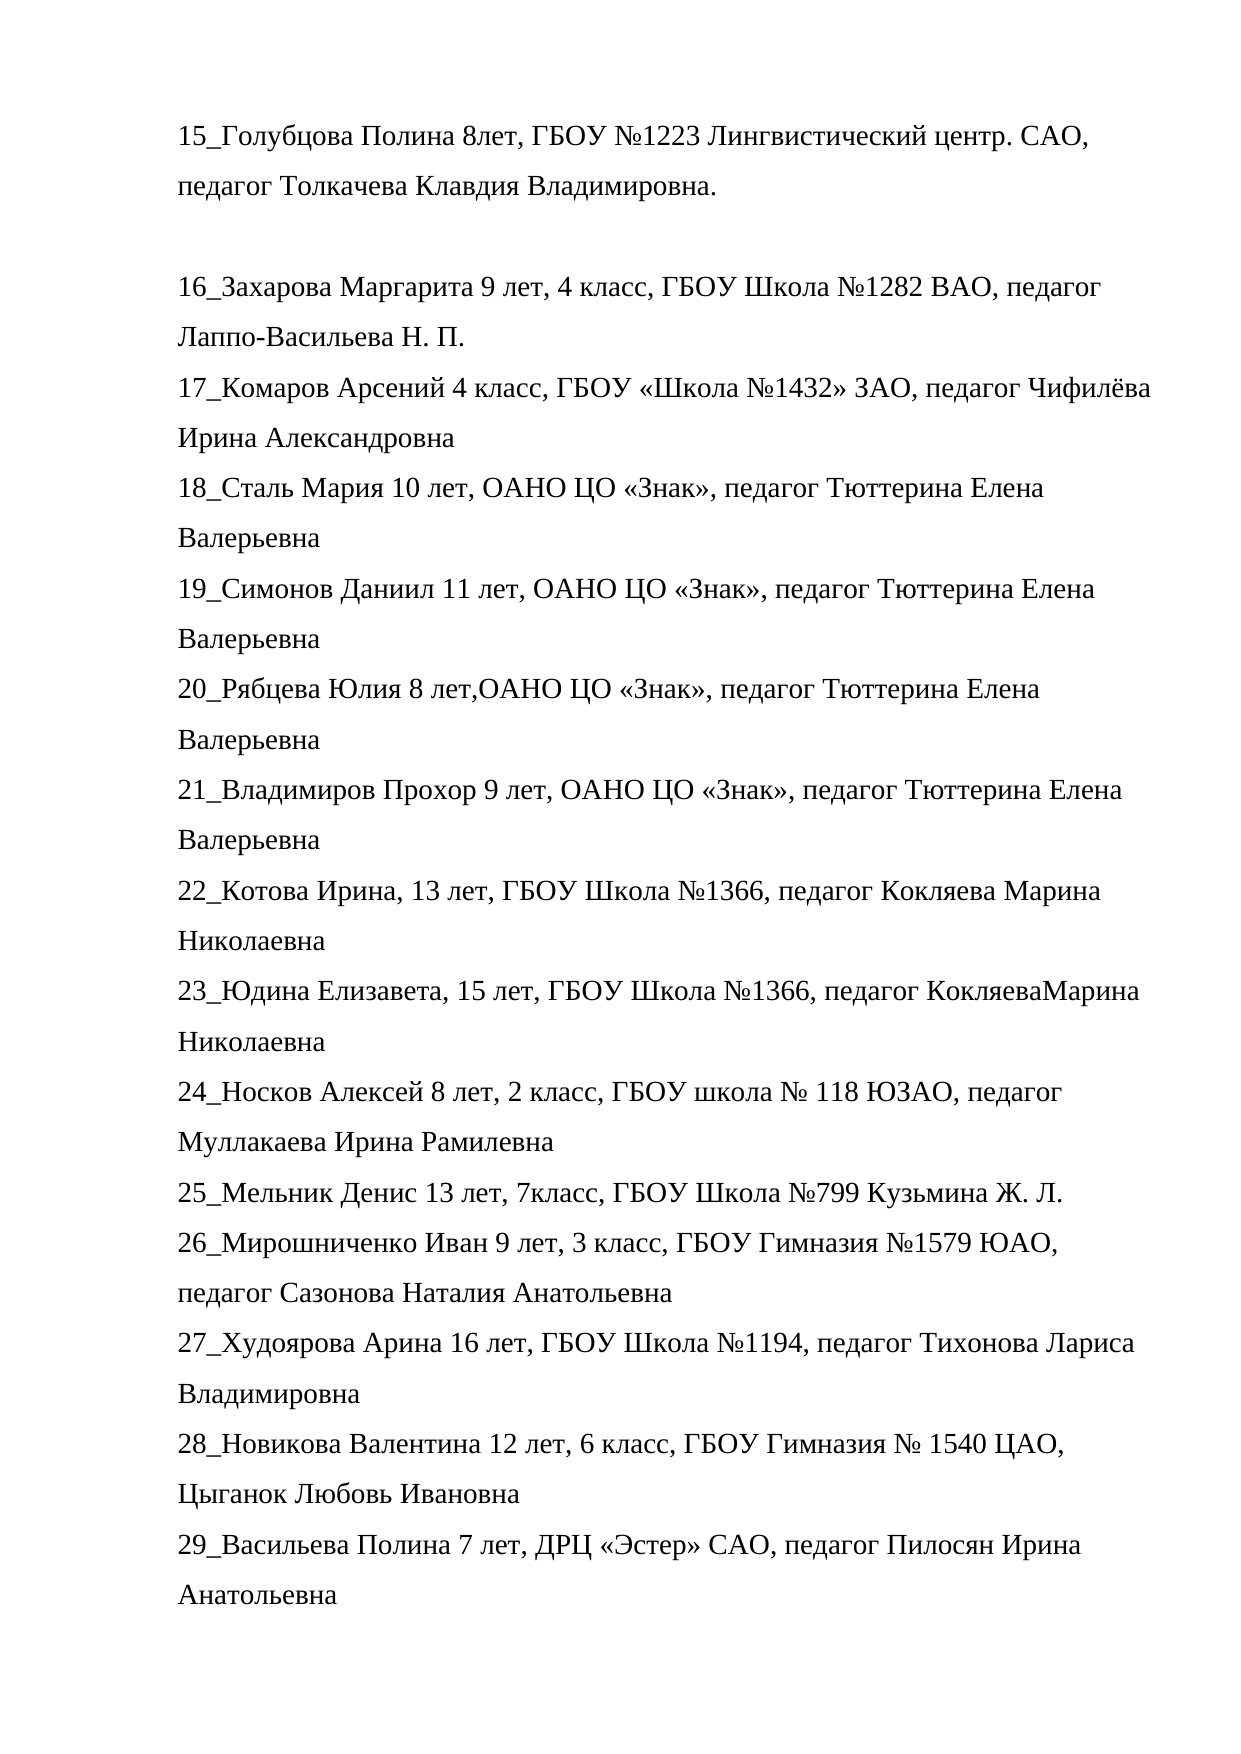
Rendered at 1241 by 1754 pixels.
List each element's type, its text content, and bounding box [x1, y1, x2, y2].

text 23_Юдина Елизавета, 15 лет, ГБОУ Школа №1366, педагог КокляеваМарина Николаевна [177, 973, 1152, 1057]
text 18_Сталь Мария 10 лет, ОАНО ЦО «Знак», педагог Тюттерина Елена Валерьевна [177, 470, 1152, 554]
text 15_Голубцова Полина 8лет, ГБОУ №1223 Лингвистический центр. САО, педагог Толкачева Клавдия Владимировна. [177, 118, 1152, 202]
text 24_Носков Алексей 8 лет, 2 класс, ГБОУ школа № 118 ЮЗАО, педагог Муллакаева Ирина Рамилевна [177, 1074, 1152, 1158]
text 29_Васильева Полина 7 лет, ДРЦ «Эстер» САО, педагог Пилосян Ирина Анатольевна [177, 1527, 1152, 1611]
text 22_Котова Ирина, 13 лет, ГБОУ Школа №1366, педагог Кокляева Марина Николаевна [177, 873, 1152, 957]
text 25_Мельник Денис 13 лет, 7класс, ГБОУ Школа №799 Кузьмина Ж. Л. [177, 1175, 1152, 1208]
text 28_Новикова Валентина 12 лет, 6 класс, ГБОУ Гимназия № 1540 ЦАО, Цыганок Любовь Ивановна [177, 1426, 1152, 1510]
text 17_Комаров Арсений 4 класс, ГБОУ «Школа №1432» ЗАО, педагог Чифилёва Ирина Александровна [177, 370, 1152, 453]
text 19_Симонов Даниил 11 лет, ОАНО ЦО «Знак», педагог Тюттерина Елена Валерьевна [177, 571, 1152, 655]
text 26_Мирошниченко Иван 9 лет, 3 класс, ГБОУ Гимназия №1579 ЮАО, педагог Сазонова Наталия Анатольевна [177, 1225, 1152, 1309]
text 16_Захарова Маргарита 9 лет, 4 класс, ГБОУ Школа №1282 ВАО, педагог Лаппо-Васильева Н. П. [177, 269, 1152, 353]
text 20_Рябцева Юлия 8 лет,ОАНО ЦО «Знак», педагог Тюттерина Елена Валерьевна [177, 672, 1152, 755]
text 21_Владимиров Прохор 9 лет, ОАНО ЦО «Знак», педагог Тюттерина Елена Валерьевна [177, 772, 1152, 856]
text 27_Худоярова Арина 16 лет, ГБОУ Школа №1194, педагог Тихонова Лариса Владимировна [177, 1326, 1152, 1409]
